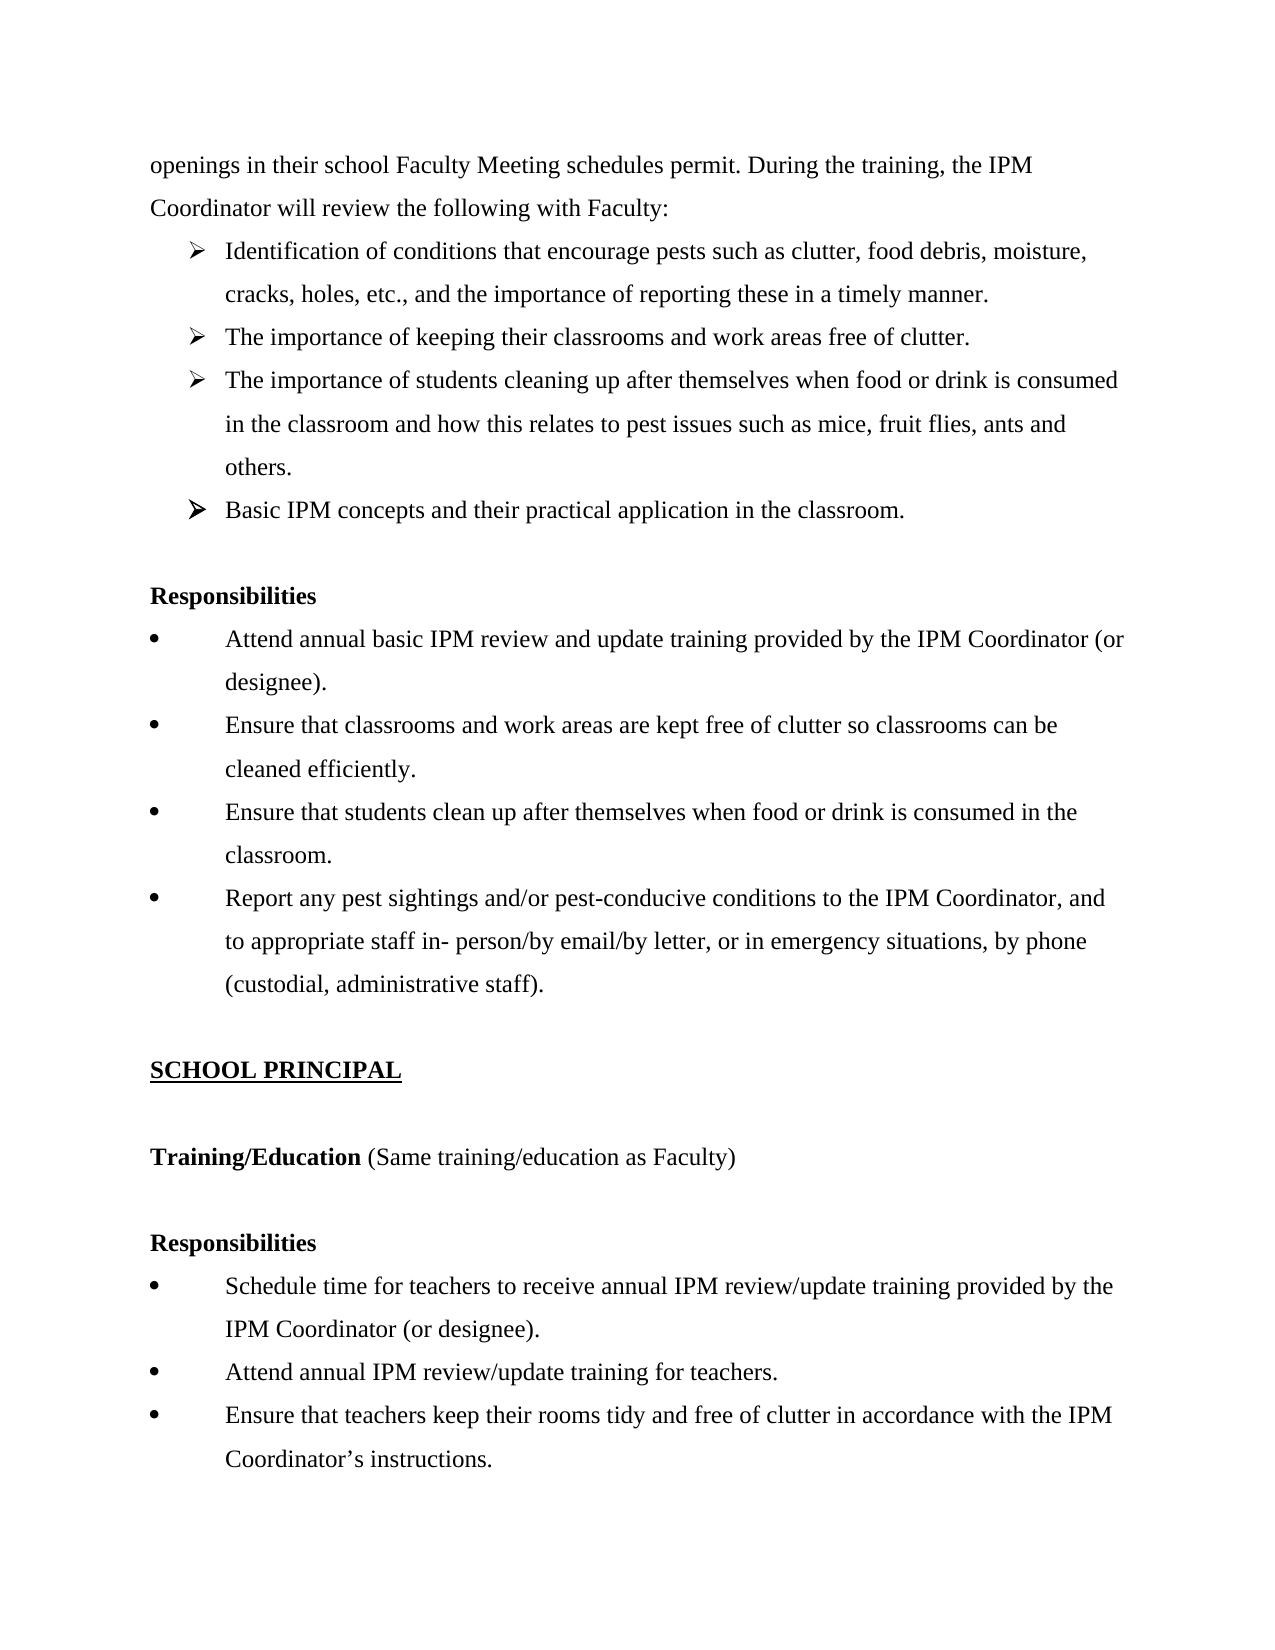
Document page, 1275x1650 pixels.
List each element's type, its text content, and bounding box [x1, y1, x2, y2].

list Attend annual IPM review/update training for teachers. [150, 1357, 1125, 1386]
list Basic IPM concepts and their practical application in the classroom. [187, 495, 1125, 524]
text SCHOOL PRINCIPAL [150, 1056, 1125, 1084]
list The importance of students cleaning up after themselves when food or drink is consumed in the classroom and how this relates to pest issues such as mice, fruit flies, ants and others. [187, 366, 1125, 481]
list Ensure that classrooms and work areas are kept free of clutter so classrooms can be cleaned efficiently. [150, 711, 1125, 782]
list Identification of conditions that encourage pests such as clutter, food debris, moisture, cracks, holes, etc., and the importance of reporting these in a timely manner. [187, 236, 1125, 308]
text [150, 150, 1125, 222]
list Attend annual basic IPM review and update training provided by the IPM Coordinator (or designee). [150, 624, 1125, 696]
list Report any pest sightings and/or pest-conducive conditions to the IPM Coordinator, and to appropriate staff in- person/by email/by letter, or in emergency situations, by phone (custodial, administrative staff). [150, 883, 1125, 998]
text Responsibilities [150, 1228, 1125, 1257]
text Responsibilities [150, 581, 1125, 610]
list Ensure that students clean up after themselves when food or drink is consumed in the classroom. [150, 797, 1125, 869]
list Schedule time for teachers to receive annual IPM review/update training provided by the IPM Coordinator (or designee). [150, 1271, 1125, 1343]
text Training/Education (Same training/education as Faculty) [150, 1142, 1125, 1171]
list The importance of keeping their classrooms and work areas free of clutter. [187, 322, 1125, 351]
list Ensure that teachers keep their rooms tidy and free of clutter in accordance with the IPM Coordinator’s instructions. [150, 1401, 1125, 1472]
